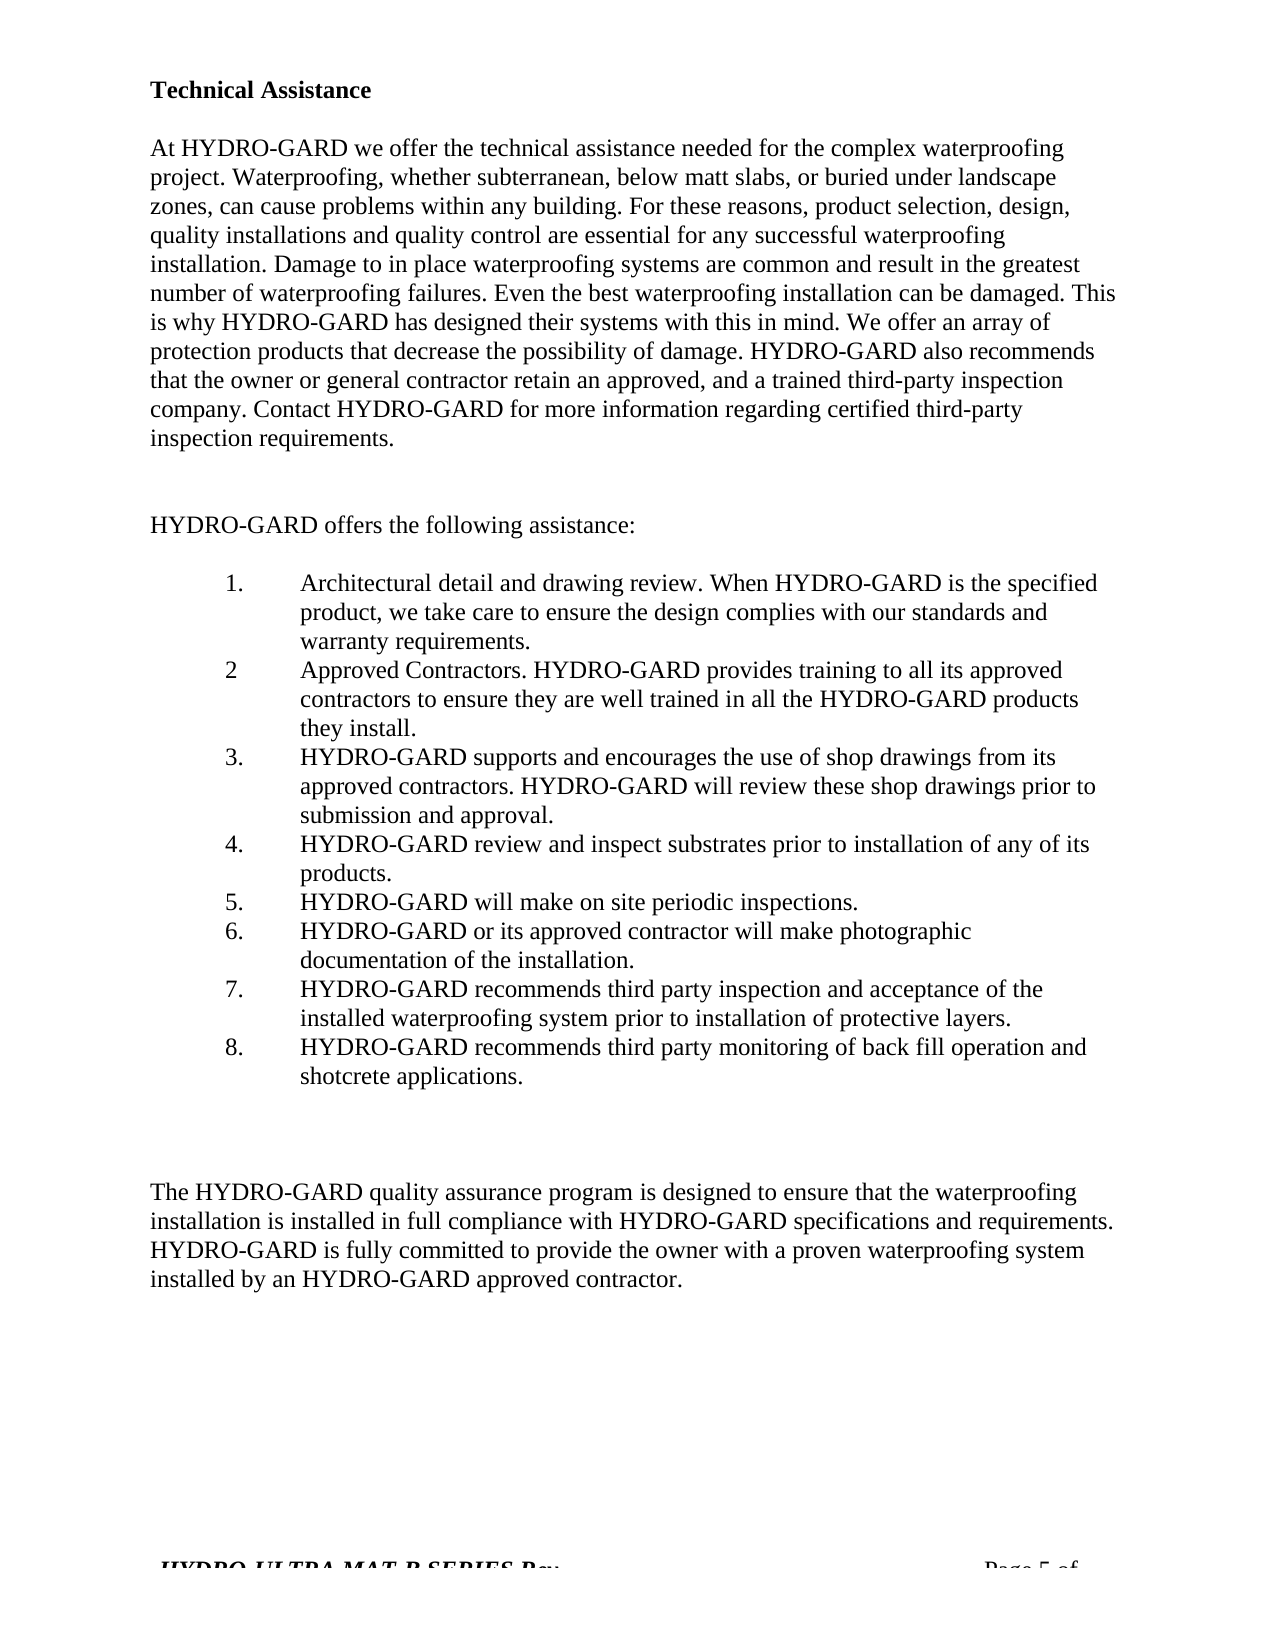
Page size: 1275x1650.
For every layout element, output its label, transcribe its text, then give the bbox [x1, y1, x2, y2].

text HYDRO-GARD offers the following assistance: [150, 510, 1131, 539]
list HYDRO-GARD recommends third party monitoring of back fill operation and shotcrete applications. [225, 1032, 1095, 1090]
text At HYDRO-GARD we offer the technical assistance needed for the complex waterproofing project. Waterproofing, whether subterranean, below matt slabs, or buried under landscape zones, can cause problems within any building. For these reasons, product selection, design, quality installations and quality control are essential for any successful waterproofing installation. Damage to in place waterproofing systems are common and result in the greatest number of waterproofing failures. Even the best waterproofing installation can be damaged. This is why HYDRO-GARD has designed their systems with this in mind. We offer an array of protection products that decrease the possibility of damage. HYDRO-GARD also recommends that the owner or general contractor retain an approved, and a trained third-party inspection company. Contact HYDRO-GARD for more information regarding certified third-party inspection requirements. [150, 133, 1120, 452]
text 2 Approved Contractors. HYDRO-GARD provides training to all its approved contractors to ensure they are well trained in all the HYDRO-GARD products they install. [225, 655, 1081, 742]
subtitle Technical Assistance [150, 76, 1131, 104]
list HYDRO-GARD recommends third party inspection and acceptance of the installed waterproofing system prior to installation of protective layers. [225, 974, 1044, 1032]
list HYDRO-GARD will make on site periodic inspections. [225, 887, 1131, 916]
list HYDRO-GARD supports and encourages the use of shop drawings from its approved contractors. HYDRO-GARD will review these shop drawings prior to submission and approval. [225, 742, 1101, 829]
list HYDRO-GARD review and inspect substrates prior to installation of any of its products. [225, 829, 1092, 887]
text 1. Architectural detail and drawing review. When HYDRO-GARD is the specified product, we take care to ensure the design complies with our standards and warranty requirements. [225, 568, 1101, 655]
text The HYDRO-GARD quality assurance program is designed to ensure that the waterproofing installation is installed in full compliance with HYDRO-GARD specifications and requirements. HYDRO-GARD is fully committed to provide the owner with a proven waterproofing system installed by an HYDRO-GARD approved contractor. [150, 1177, 1118, 1293]
list HYDRO-GARD or its approved contractor will make photographic documentation of the installation. [225, 916, 976, 974]
